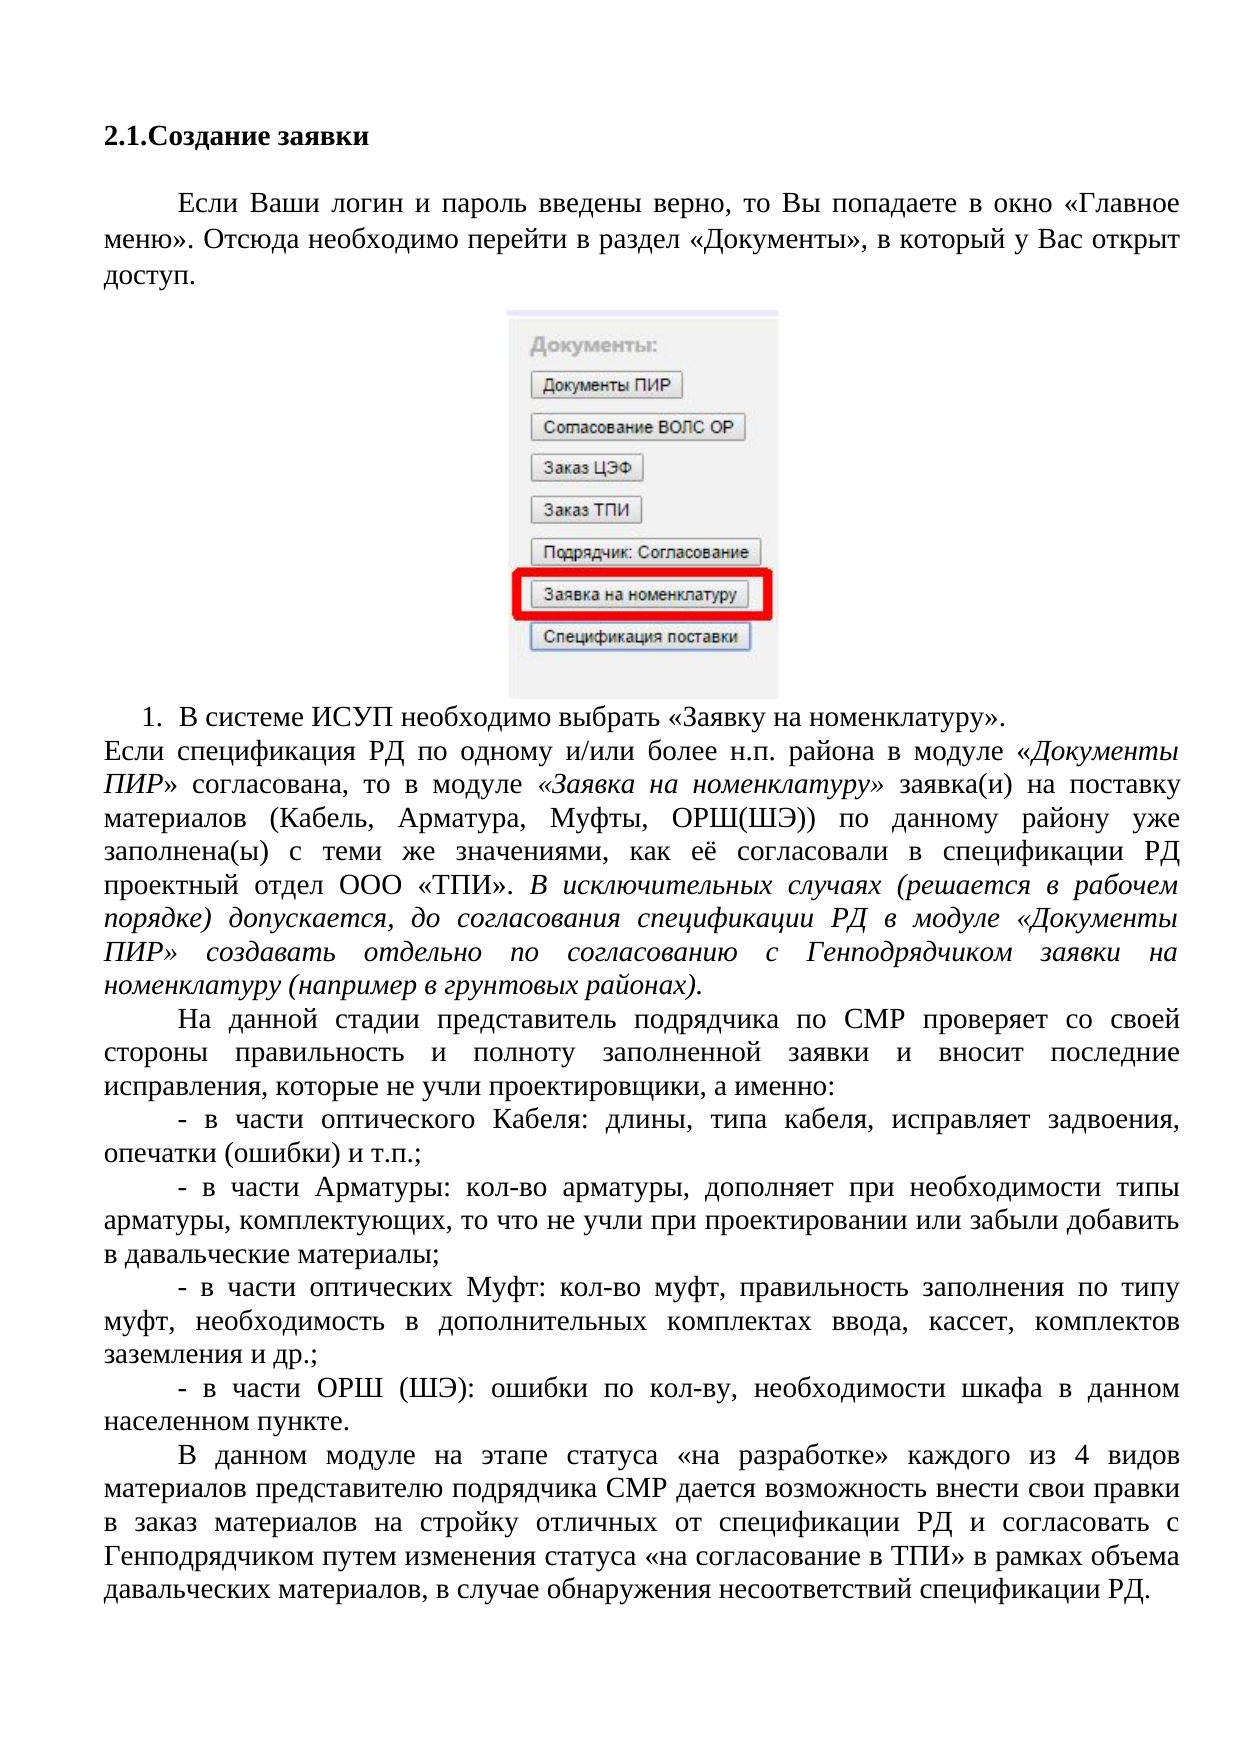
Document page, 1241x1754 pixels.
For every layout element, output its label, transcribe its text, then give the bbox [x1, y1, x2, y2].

text - в части Арматуры: кол-во арматуры, дополняет при необходимости типы арматуры, комплектующих, то что не учли при проектировании или забыли добавить в давальческие материалы; [103, 1169, 1181, 1269]
picture [506, 310, 779, 699]
text 2.1.Создание заявки [103, 118, 1181, 152]
text - в части ОРШ (ШЭ): ошибки по кол-ву, необходимости шкафа в данном населенном пункте. [103, 1370, 1181, 1437]
text На данной стадии представитель подрядчика по СМР проверяет со своей стороны правильность и полноту заполненной заявки и вносит последние исправления, которые не учли проектировщики, а именно: [103, 1001, 1181, 1102]
list В системе ИСУП необходимо выбрать «Заявку на номенклатуру». [141, 699, 1181, 733]
text - в части оптического Кабеля: длины, типа кабеля, исправляет задвоения, опечатки (ошибки) и т.п.; [103, 1102, 1181, 1169]
text Если Ваши логин и пароль введены верно, то Вы попадаете в окно «Главное меню». Отсюда необходимо перейти в раздел «Документы», в который у Вас открыт доступ. [103, 185, 1181, 291]
text - в части оптических Муфт: кол-во муфт, правильность заполнения по типу муфт, необходимость в дополнительных комплектах ввода, кассет, комплектов заземления и др.; [103, 1269, 1181, 1370]
text Если спецификация РД по одному и/или более н.п. района в модуле «Документы ПИР» согласована, то в модуле «Заявка на номенклатуру» заявка(и) на поставку материалов (Кабель, Арматура, Муфты, ОРШ(ШЭ)) по данному району уже заполнена(ы) с теми же значениями, как её согласовали в спецификации РД проектный отдел ООО «ТПИ». В исключительных случаях (решается в рабочем порядке) допускается, до согласования спецификации РД в модуле «Документы ПИР» создавать отдельно по согласованию с Генподрядчиком заявки на номенклатуру (например в грунтовых районах). [103, 733, 1181, 1001]
text В данном модуле на этапе статуса «на разработке» каждого из 4 видов материалов представителю подрядчика СМР дается возможность внести свои правки в заказ материалов на стройку отличных от спецификации РД и согласовать с Генподрядчиком путем изменения статуса «на согласование в ТПИ» в рамках объема давальческих материалов, в случае обнаружения несоответствий спецификации РД. [103, 1437, 1181, 1605]
